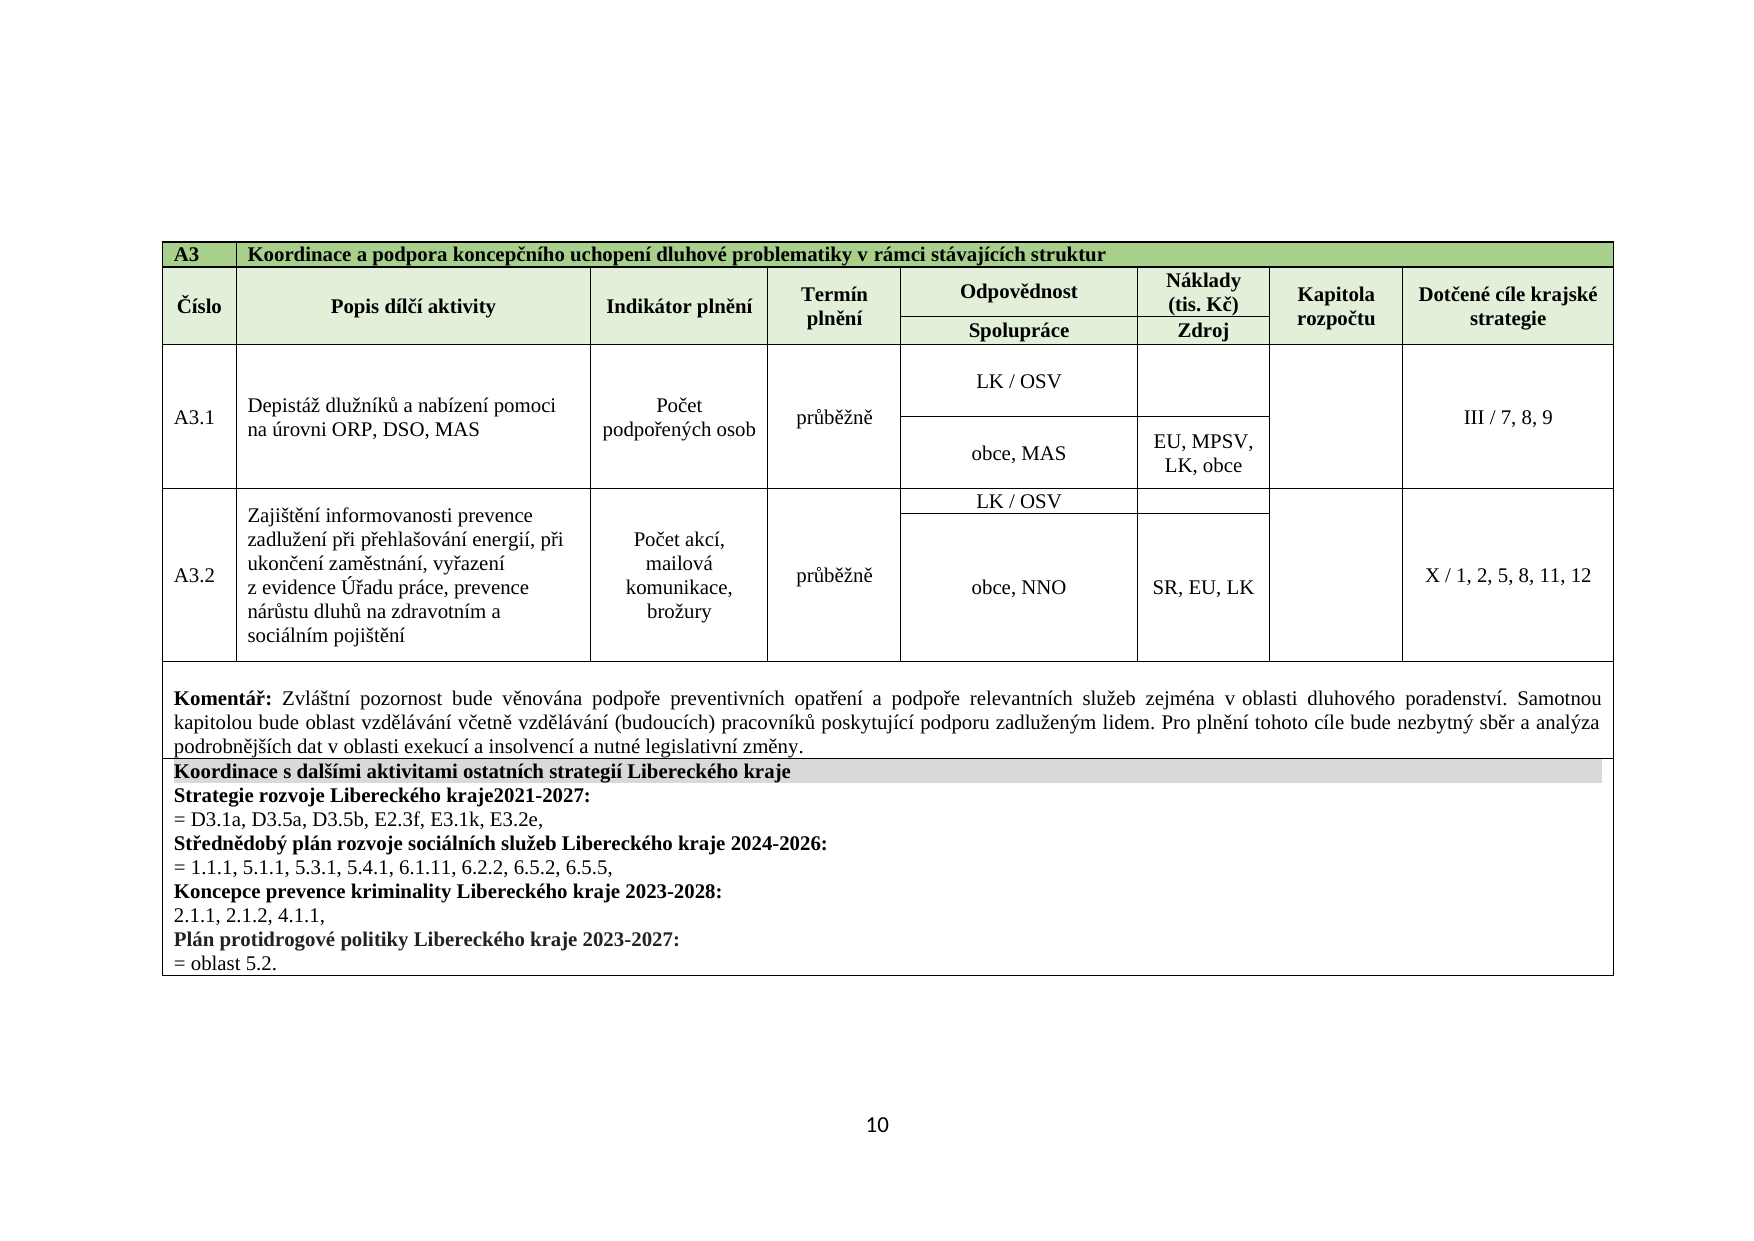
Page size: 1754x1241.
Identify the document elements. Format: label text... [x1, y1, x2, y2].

table_cell III / 7, 8, 9 [1403, 345, 1613, 488]
table_cell Dotčené cíle krajské strategie [1403, 268, 1613, 344]
table_cell Komentář: Zvláštní pozornost bude věnována podpoře preventivních opatření a podpoře relevantních služeb zejména v oblasti dluhového poradenství. Samotnou kapitolou bude oblast vzdělávání včetně vzdělávání (budoucích) pracovníků poskytující podporu zadluženým lidem. Pro plnění tohoto cíle bude nezbytný sběr a analýza podrobnějších dat v oblasti exekucí a insolvencí a nutné legislativní změny. [163, 662, 1613, 758]
table_cell A3.2 [163, 489, 236, 661]
table_cell SR, EU, LK [1138, 514, 1269, 661]
table_cell Spolupráce [901, 317, 1137, 344]
table_header A3 [163, 243, 236, 266]
table_cell A3.1 [163, 345, 236, 488]
table_cell Počet akcí, mailová komunikace, brožury [591, 489, 767, 661]
table_cell Číslo [163, 268, 236, 344]
table_cell Náklady (tis. Kč) [1138, 268, 1269, 316]
table_cell [1138, 489, 1269, 513]
table_cell X / 1, 2, 5, 8, 11, 12 [1403, 489, 1613, 661]
table_cell [1138, 345, 1269, 416]
table_cell Zdroj [1138, 317, 1269, 344]
table_cell LK / OSV [901, 489, 1137, 513]
table_cell Termín plnění [768, 268, 900, 344]
table_cell obce, NNO [901, 514, 1137, 661]
table_cell [1270, 489, 1402, 661]
table_cell EU, MPSV, LK, obce [1138, 417, 1269, 488]
table_cell Počet podpořených osob [591, 345, 767, 488]
table_cell Zajištění informovanosti prevence zadlužení při přehlašování energií, při ukončení zaměstnání, vyřazení z evidence Úřadu práce, prevence nárůstu dluhů na zdravotním a sociálním pojištění [237, 489, 590, 661]
table_cell průběžně [768, 489, 900, 661]
table_cell Koordinace s dalšími aktivitami ostatních strategií Libereckého kraje Strategie rozvoje Libereckého kraje2021-2027: = D3.1a, D3.5a, D3.5b, E2.3f, E3.1k, E3.2e, Střednědobý plán rozvoje sociálních služeb Libereckého kraje 2024-2026: = 1.1.1, 5.1.1, 5.3.1, 5.4.1, 6.1.11, 6.2.2, 6.5.2, 6.5.5, Koncepce prevence kriminality Libereckého kraje 2023-2028: 2.1.1, 2.1.2, 4.1.1, Plán protidrogové politiky Libereckého kraje 2023-2027: = oblast 5.2. [163, 759, 1613, 975]
table_header Koordinace a podpora koncepčního uchopení dluhové problematiky v rámci stávajících struktur [237, 243, 1613, 266]
table_cell [1270, 345, 1402, 488]
table_cell Popis dílčí aktivity [237, 268, 590, 344]
table_cell Depistáž dlužníků a nabízení pomoci na úrovni ORP, DSO, MAS [237, 345, 590, 488]
table_cell obce, MAS [901, 417, 1137, 488]
table_cell Indikátor plnění [591, 268, 767, 344]
table_cell Kapitola rozpočtu [1270, 268, 1402, 344]
table_cell Odpovědnost [901, 268, 1137, 316]
table_cell průběžně [768, 345, 900, 488]
table_cell LK / OSV [901, 345, 1137, 416]
